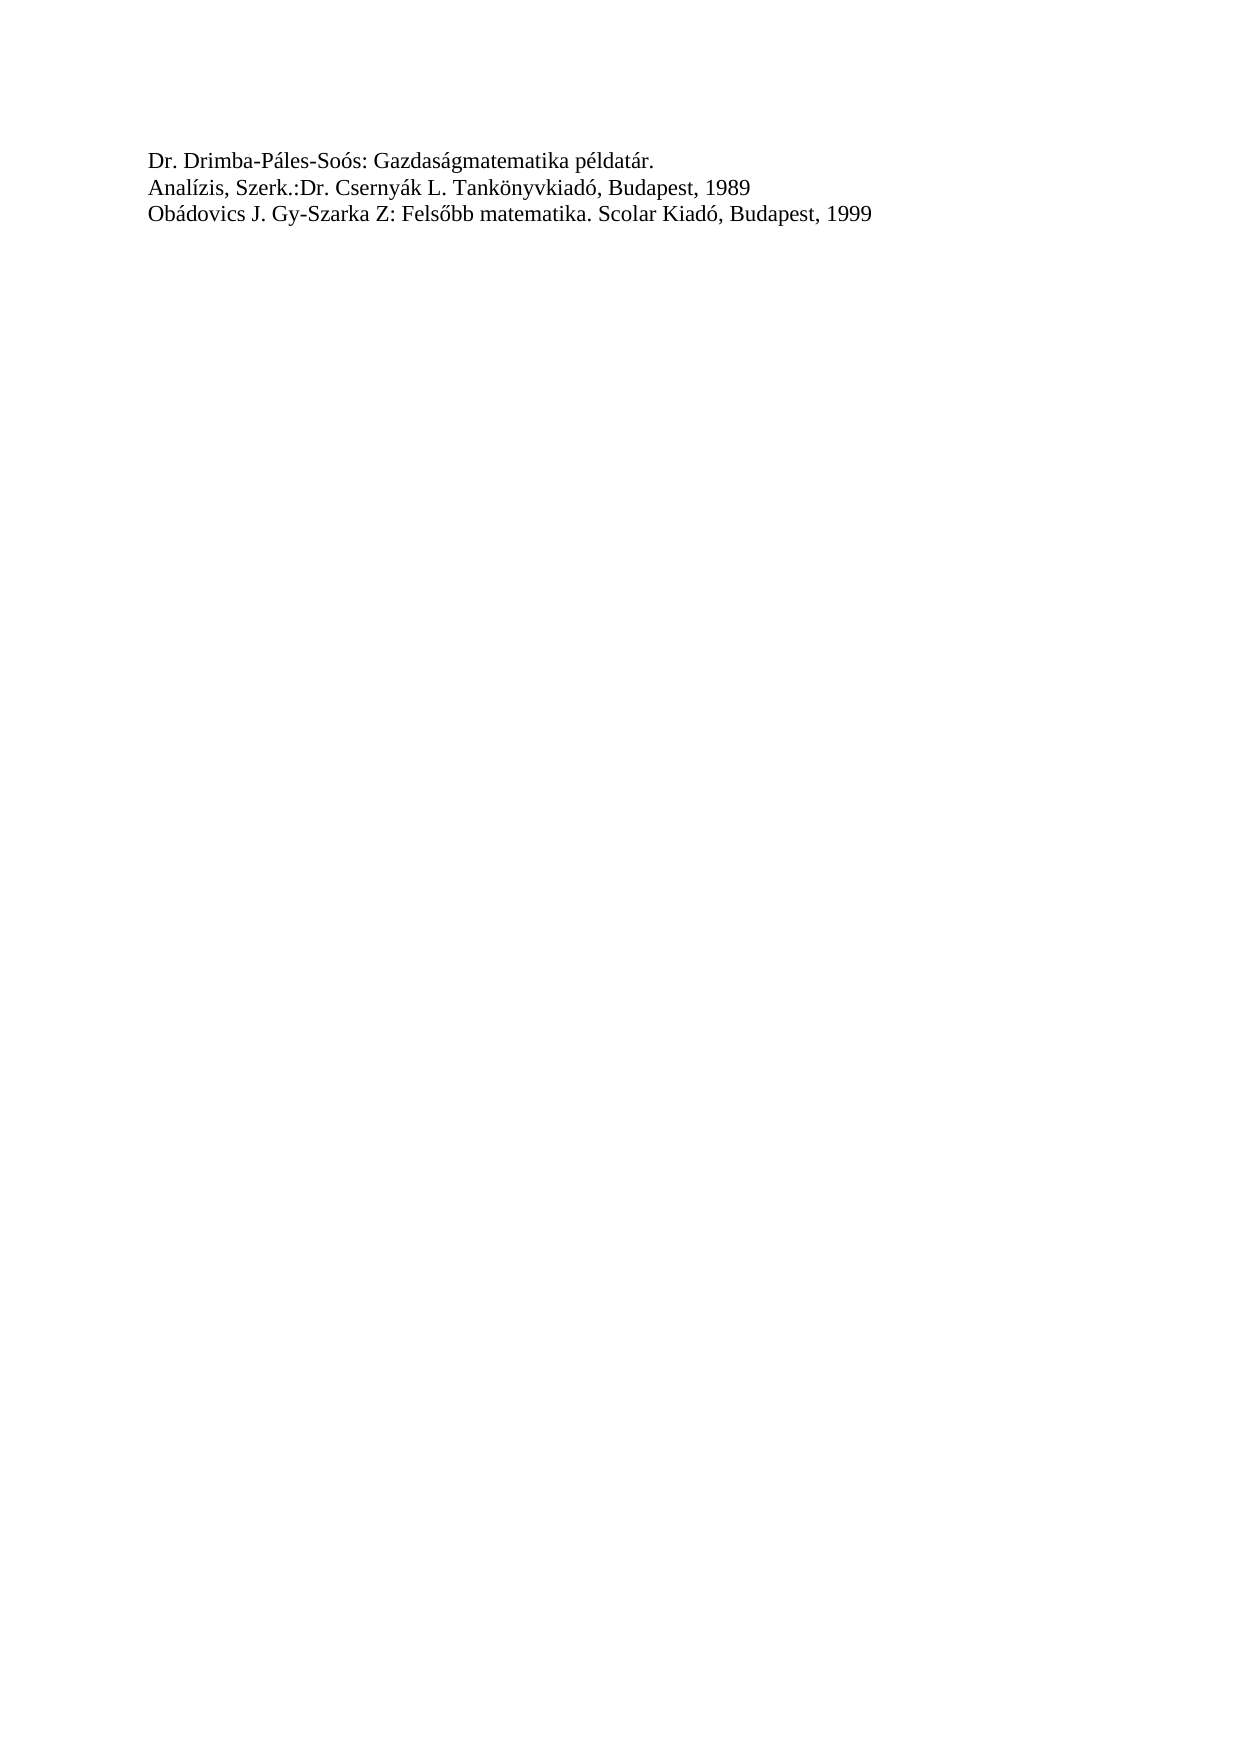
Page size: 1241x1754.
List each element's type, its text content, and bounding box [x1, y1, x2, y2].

text Analízis, Szerk.:Dr. Csernyák L. Tankönyvkiadó, Budapest, 1989 [148, 174, 1033, 200]
text Obádovics J. Gy-Szarka Z: Felsőbb matematika. Scolar Kiadó, Budapest, 1999 [148, 200, 1033, 227]
text Dr. Drimba-Páles-Soós: Gazdaságmatematika példatár. [148, 148, 1033, 174]
